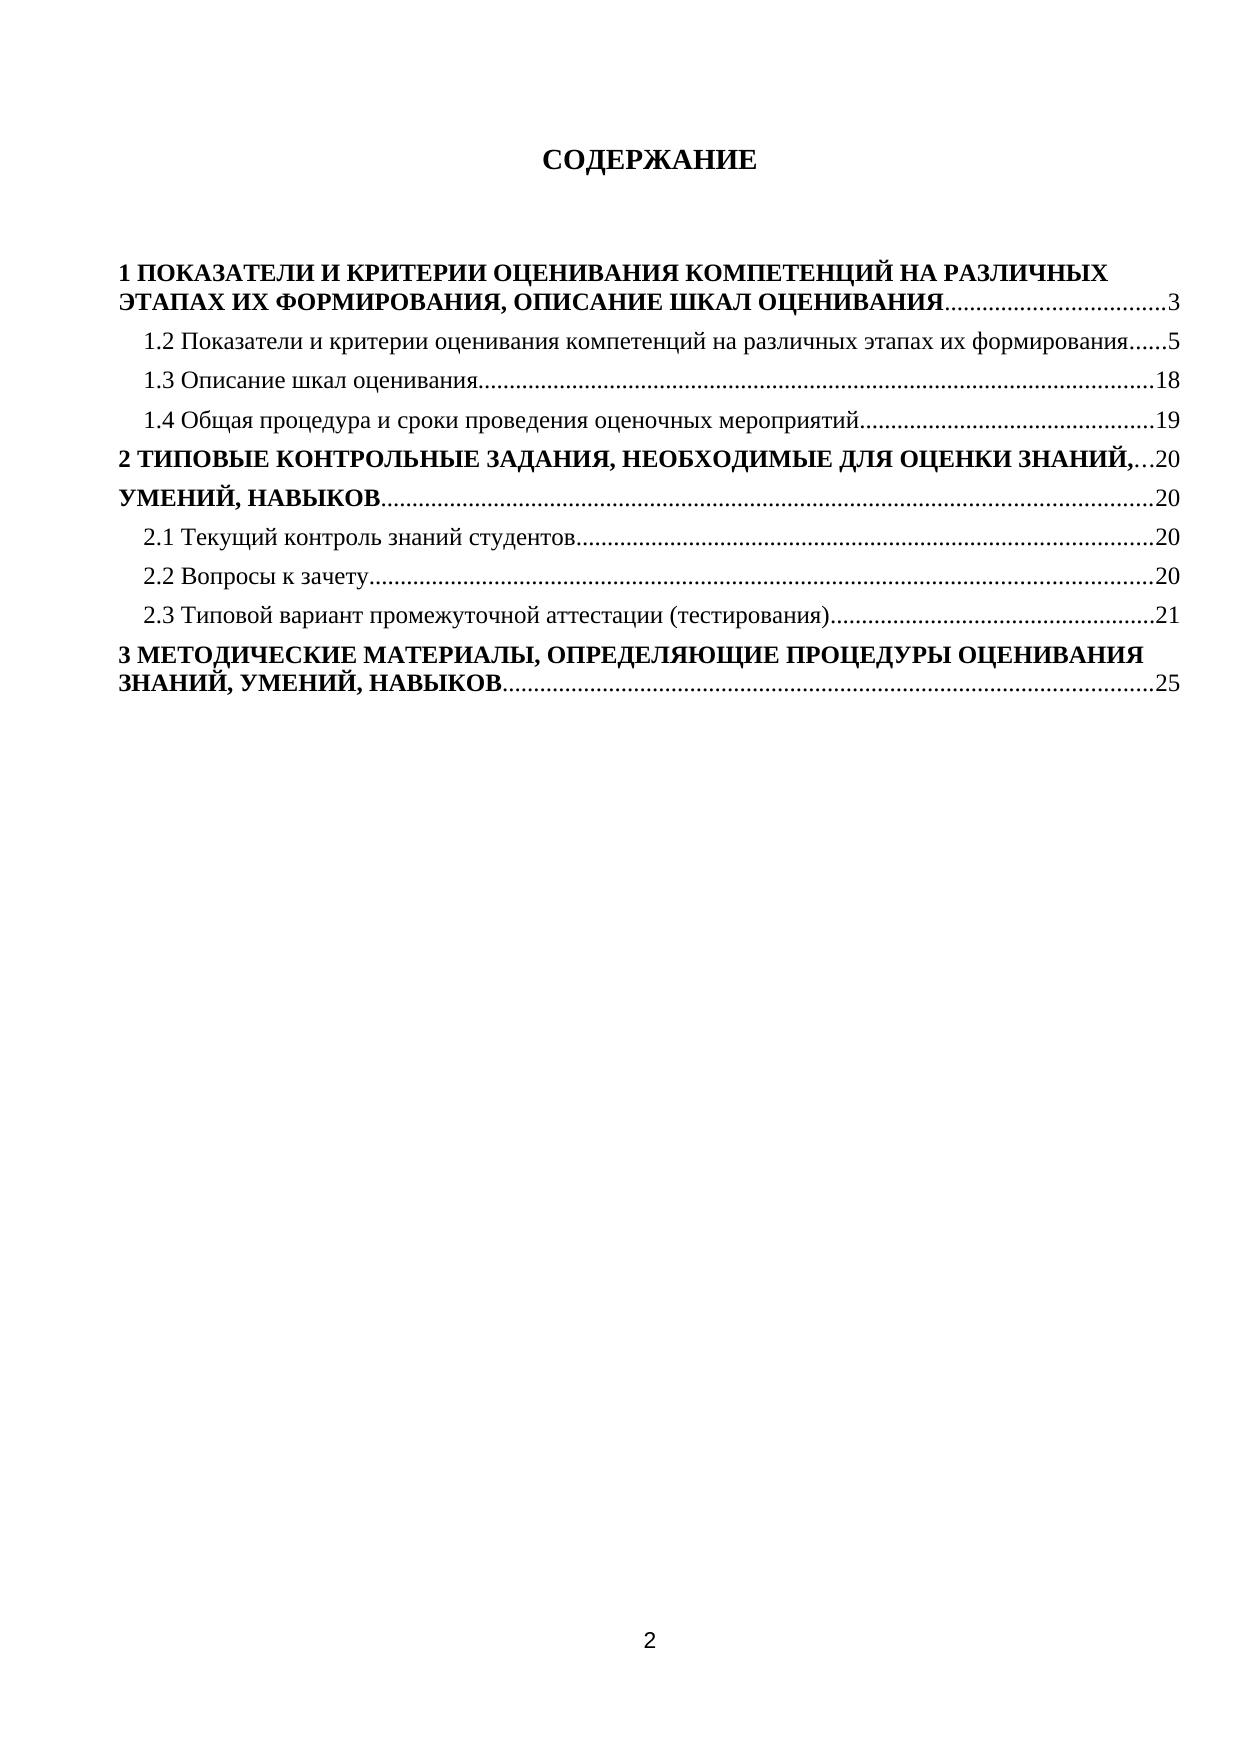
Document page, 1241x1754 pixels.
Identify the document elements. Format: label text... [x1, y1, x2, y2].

text 1.4 Общая процедура и сроки проведения оценочных мероприятий 19 [143, 405, 1181, 433]
text 2.1 Текущий контроль знаний студентов 20 [143, 522, 1181, 551]
text 1.2 Показатели и критерии оценивания компетенций на различных этапах их формирования 5 [143, 326, 1181, 355]
text 2.2 Вопросы к зачету 20 [143, 561, 1181, 590]
text 1.3 Описание шкал оценивания 18 [143, 366, 1181, 394]
text УМЕНИЙ, НАВЫКОВ 20 [118, 483, 1181, 512]
text 1 ПОКАЗАТЕЛИ И КРИТЕРИИ ОЦЕНИВАНИЯ КОМПЕТЕНЦИЙ НА РАЗЛИЧНЫХ ЭТАПАХ ИХ ФОРМИРОВАНИЯ, ОПИСАНИЕ ШКАЛ ОЦЕНИВАНИЯ 3 [118, 258, 1181, 316]
text 2 ТИПОВЫЕ КОНТРОЛЬНЫЕ ЗАДАНИЯ, НЕОБХОДИМЫЕ ДЛЯ ОЦЕНКИ ЗНАНИЙ, 20 [118, 444, 1181, 473]
text 3 МЕТОДИЧЕСКИЕ МАТЕРИАЛЫ, ОПРЕДЕЛЯЮЩИЕ ПРОЦЕДУРЫ ОЦЕНИВАНИЯ ЗНАНИЙ, УМЕНИЙ, НАВЫКОВ 25 [118, 640, 1181, 697]
text СОДЕРЖАНИЕ [118, 142, 1181, 176]
text 2.3 Типовой вариант промежуточной аттестации (тестирования) 21 [143, 601, 1181, 629]
